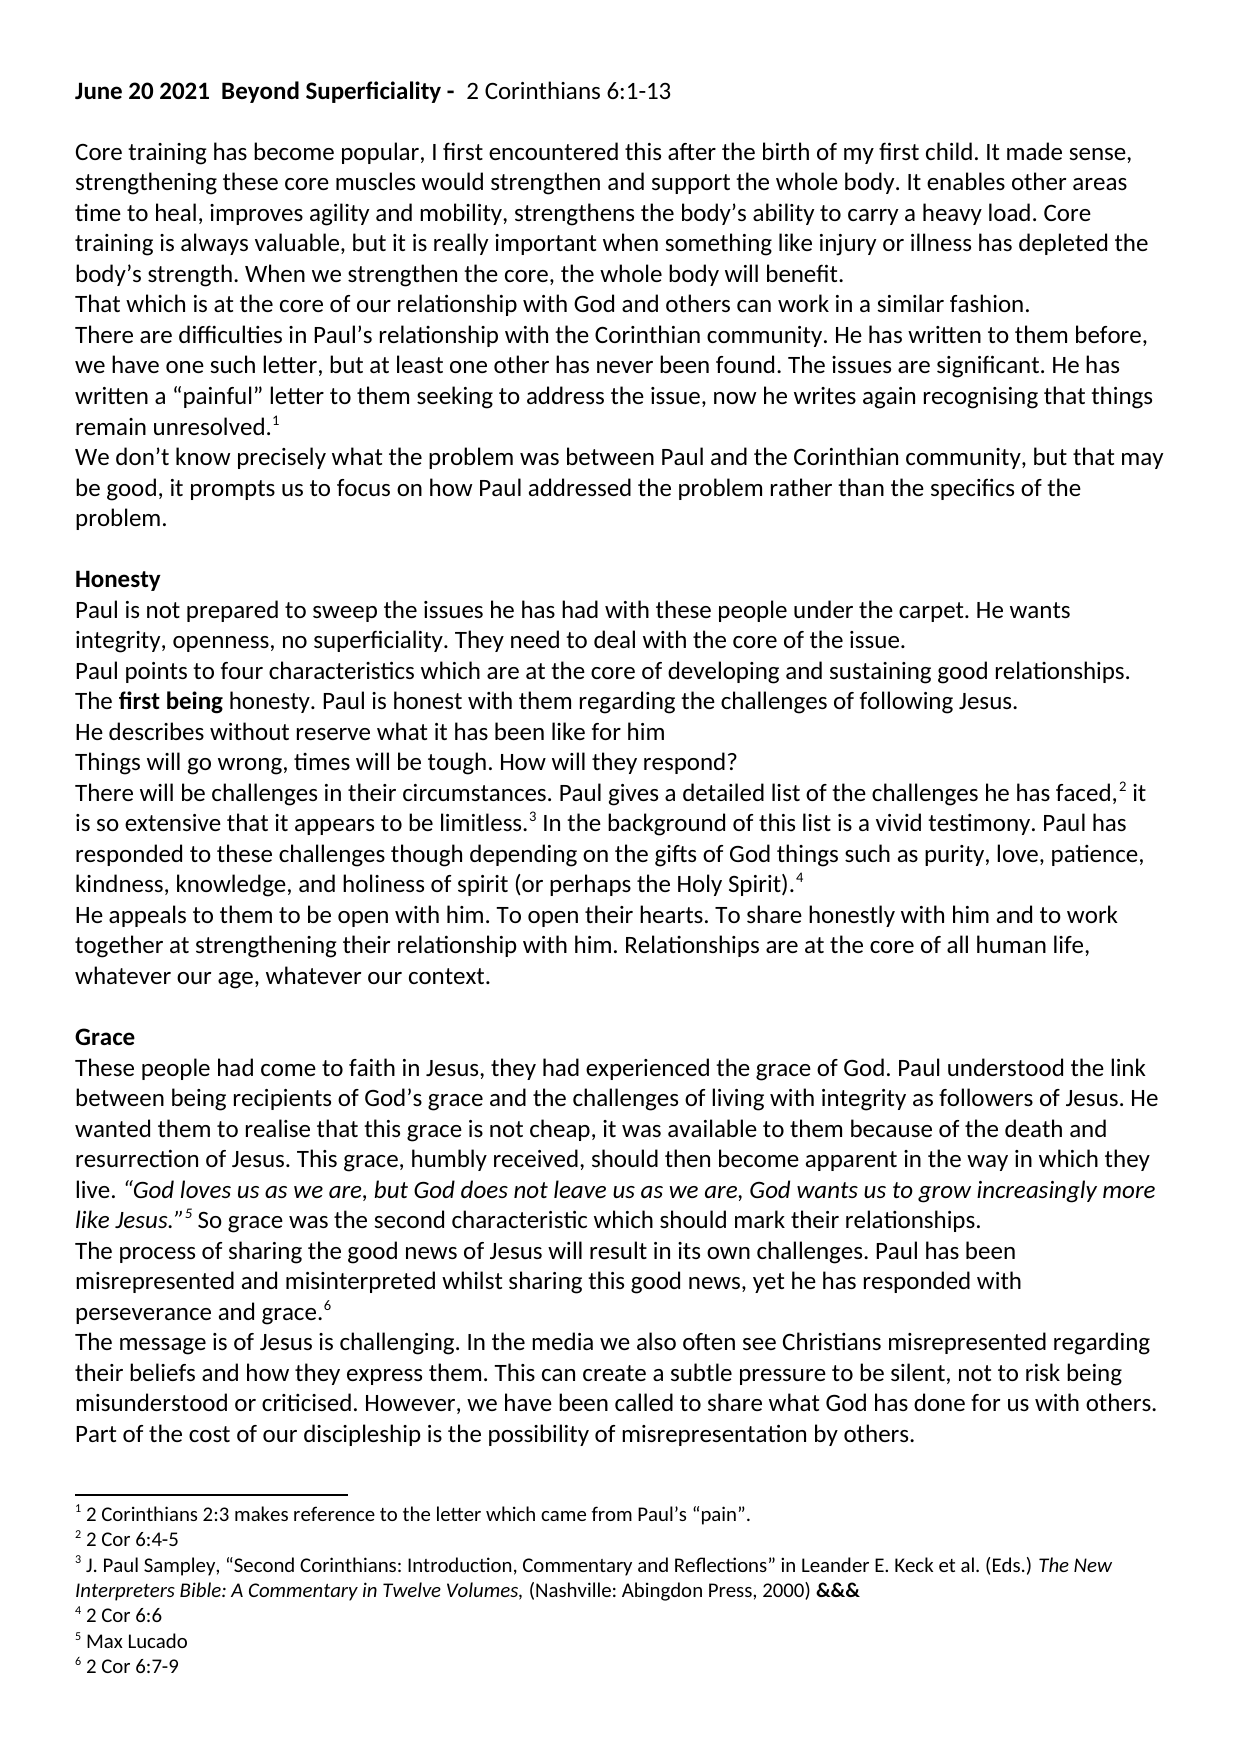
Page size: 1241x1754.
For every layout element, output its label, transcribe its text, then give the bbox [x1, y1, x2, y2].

text Paul is not prepared to sweep the issues he has had with these people under the carpet. He wants integrity, openness, no superficiality. They need to deal with the core of the issue. [75, 594, 1165, 655]
text June 20 2021 Beyond Superficiality - 2 Corinthians 6:1-13 [75, 75, 1165, 106]
text That which is at the core of our relationship with God and others can work in a similar fashion. [75, 289, 1165, 319]
text We don’t know precisely what the problem was between Paul and the Corinthian community, but that may be good, it prompts us to focus on how Paul addressed the problem rather than the specifics of the problem. [75, 441, 1165, 533]
text Things will go wrong, times will be tough. How will they respond? [75, 746, 1165, 777]
text Core training has become popular, I first encountered this after the birth of my first child. It made sense, strengthening these core muscles would strengthen and support the whole body. It enables other areas time to heal, improves agility and mobility, strengthens the body’s ability to carry a heavy load. Core training is always valuable, but it is really important when something like injury or illness has depleted the body’s strength. When we strengthen the core, the whole body will benefit. [75, 136, 1165, 289]
text There are difficulties in Paul’s relationship with the Corinthian community. He has written to them before, we have one such letter, but at least one other has never been found. The issues are significant. He has written a “painful” letter to them seeking to address the issue, now he writes again recognising that things remain unresolved. [75, 319, 1165, 441]
text These people had come to faith in Jesus, they had experienced the grace of God. Paul understood the link between being recipients of God’s grace and the challenges of living with integrity as followers of Jesus. He wanted them to realise that this grace is not cheap, it was available to them because of the death and resurrection of Jesus. This grace, humbly received, should then become apparent in the way in which they live. “God loves us as we are, but God does not leave us as we are, God wants us to grow increasingly more like Jesus.” So grace was the second characteristic which should mark their relationships. [75, 1052, 1165, 1235]
text The process of sharing the good news of Jesus will result in its own challenges. Paul has been misrepresented and misinterpreted whilst sharing this good news, yet he has responded with perseverance and grace. [75, 1235, 1165, 1326]
text Grace [75, 1021, 1165, 1052]
text Paul points to four characteristics which are at the core of developing and sustaining good relationships. The first being honesty. Paul is honest with them regarding the challenges of following Jesus. [75, 655, 1165, 716]
text He appeals to them to be open with him. To open their hearts. To share honestly with him and to work together at strengthening their relationship with him. Relationships are at the core of all human life, whatever our age, whatever our context. [75, 899, 1165, 991]
text Honesty [75, 563, 1165, 594]
text The message is of Jesus is challenging. In the media we also often see Christians misrepresented regarding their beliefs and how they express them. This can create a subtle pressure to be silent, not to risk being misunderstood or criticised. However, we have been called to share what God has done for us with others. Part of the cost of our discipleship is the possibility of misrepresentation by others. [75, 1326, 1165, 1448]
text There will be challenges in their circumstances. Paul gives a detailed list of the challenges he has faced, it is so extensive that it appears to be limitless. In the background of this list is a vivid testimony. Paul has responded to these challenges though depending on the gifts of God things such as purity, love, patience, kindness, knowledge, and holiness of spirit (or perhaps the Holy Spirit). [75, 777, 1165, 899]
text He describes without reserve what it has been like for him [75, 716, 1165, 746]
